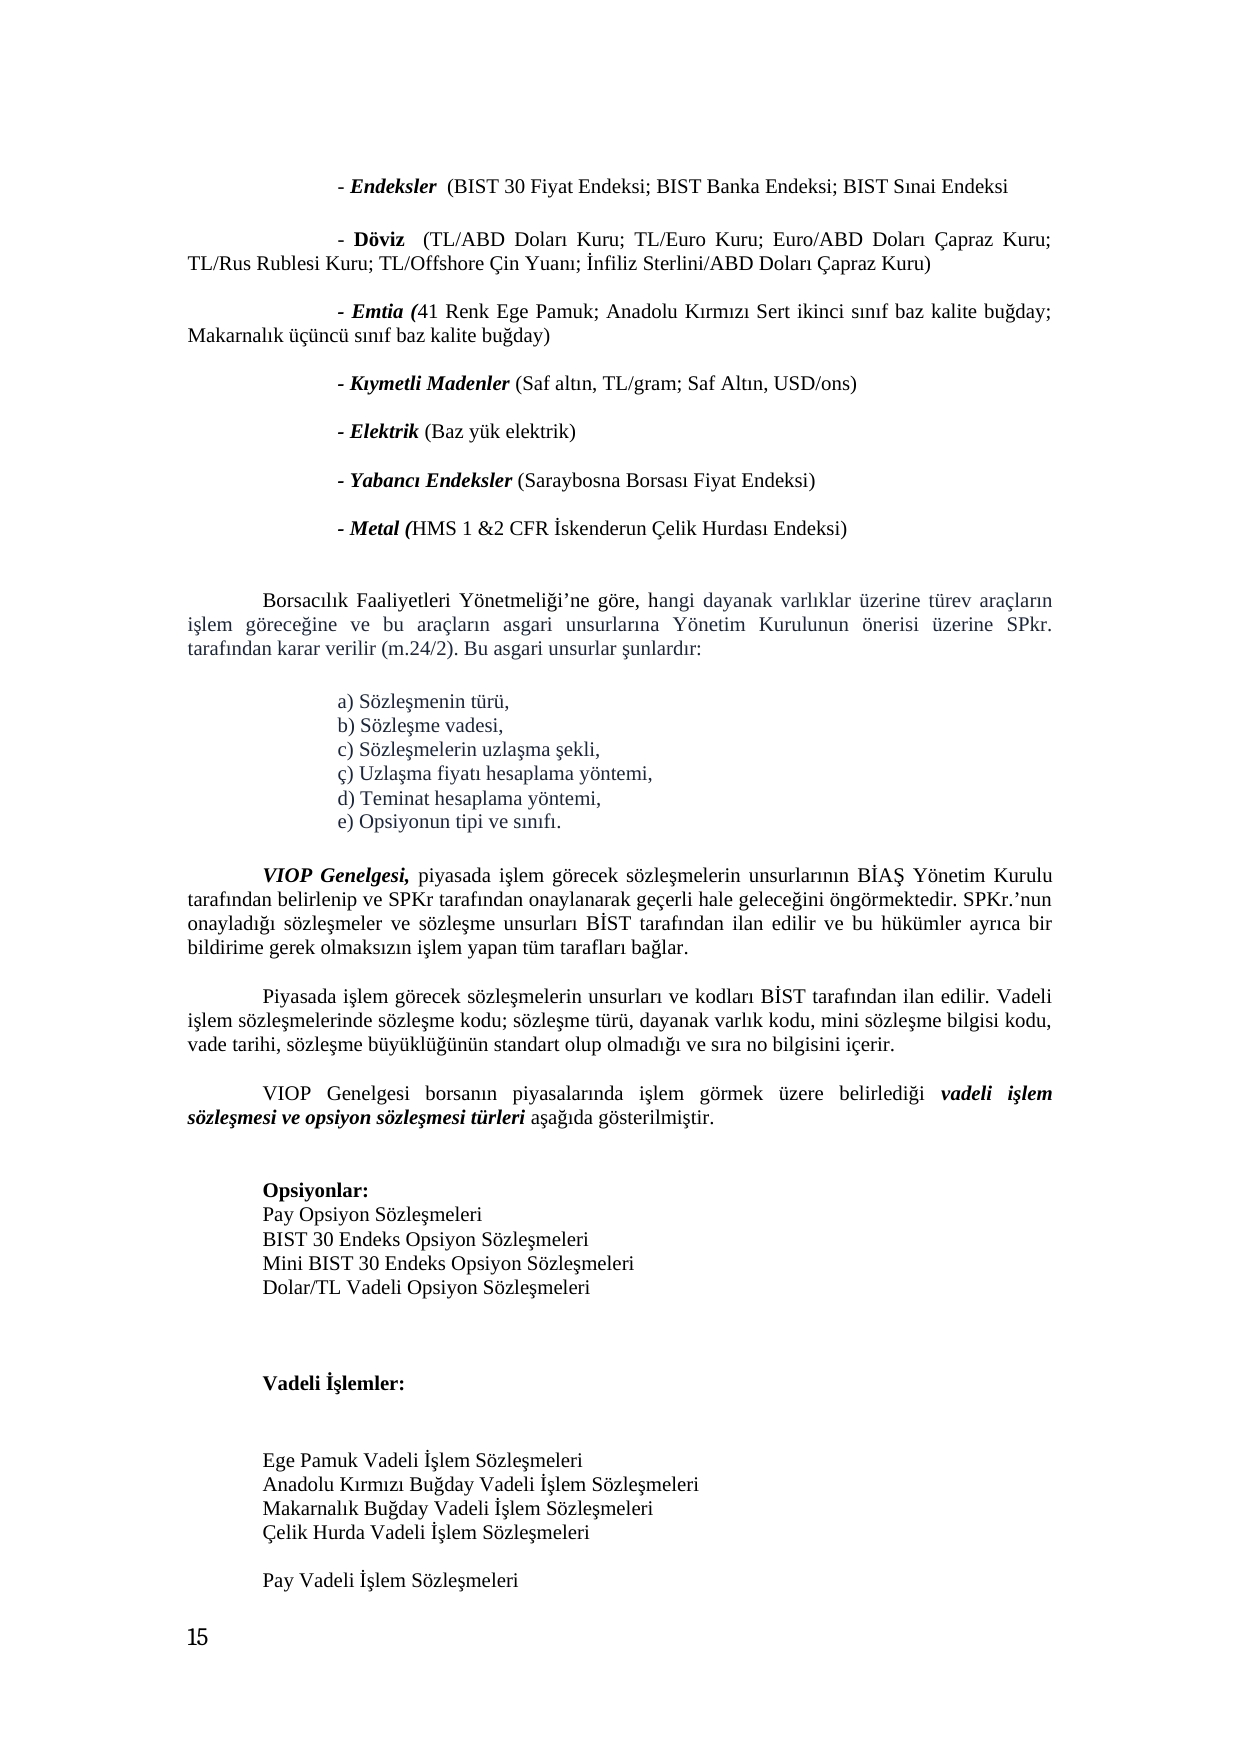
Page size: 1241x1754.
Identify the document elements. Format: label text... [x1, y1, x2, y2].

text - Döviz (TL/ABD Doları Kuru; TL/Euro Kuru; Euro/ABD Doları Çapraz Kuru; TL/Rus Rublesi Kuru; TL/Offshore Çin Yuanı; İnfiliz Sterlini/ABD Doları Çapraz Kuru) [187, 227, 1053, 275]
text - Yabancı Endeksler (Saraybosna Borsası Fiyat Endeksi) [187, 467, 1053, 492]
text Opsiyonlar: [187, 1178, 1053, 1202]
text Vadeli İşlemler: [187, 1371, 1053, 1395]
text Anadolu Kırmızı Buğday Vadeli İşlem Sözleşmeleri [187, 1472, 1053, 1496]
text Makarnalık Buğday Vadeli İşlem Sözleşmeleri [187, 1496, 1053, 1520]
text Ege Pamuk Vadeli İşlem Sözleşmeleri [187, 1448, 1053, 1472]
text Borsacılık Faaliyetleri Yönetmeliği’ne göre, hangi dayanak varlıklar üzerine türev araçların işlem göreceğine ve bu araçların asgari unsurlarına Yönetim Kurulunun önerisi üzerine SPkr. tarafından karar verilir (m.24/2). Bu asgari unsurlar şunlardır: [187, 588, 1053, 660]
text BIST 30 Endeks Opsiyon Sözleşmeleri [187, 1226, 1053, 1251]
text VIOP Genelgesi, piyasada işlem görecek sözleşmelerin unsurlarının BİAŞ Yönetim Kurulu tarafından belirlenip ve SPKr tarafından onaylanarak geçerli hale geleceğini öngörmektedir. SPKr.’nun onayladığı sözleşmeler ve sözleşme unsurları BİST tarafından ilan edilir ve bu hükümler ayrıca bir bildirime gerek olmaksızın işlem yapan tüm tarafları bağlar. [187, 863, 1053, 959]
text Piyasada işlem görecek sözleşmelerin unsurları ve kodları BİST tarafından ilan edilir. Vadeli işlem sözleşmelerinde sözleşme kodu; sözleşme türü, dayanak varlık kodu, mini sözleşme bilgisi kodu, vade tarihi, sözleşme büyüklüğünün standart olup olmadığı ve sıra no bilgisini içerir. [187, 984, 1053, 1056]
text Pay Opsiyon Sözleşmeleri [187, 1202, 1053, 1226]
text Pay Vadeli İşlem Sözleşmeleri [187, 1568, 1053, 1592]
text Çelik Hurda Vadeli İşlem Sözleşmeleri [187, 1520, 1053, 1544]
text - Kıymetli Madenler (Saf altın, TL/gram; Saf Altın, USD/ons) [187, 371, 1053, 395]
text - Metal (HMS 1 &2 CFR İskenderun Çelik Hurdası Endeksi) [187, 516, 1053, 540]
text VIOP Genelgesi borsanın piyasalarında işlem görmek üzere belirlediği vadeli işlem sözleşmesi ve opsiyon sözleşmesi türleri aşağıda gösterilmiştir. [187, 1081, 1053, 1129]
text Mini BIST 30 Endeks Opsiyon Sözleşmeleri [187, 1251, 1053, 1274]
text Dolar/TL Vadeli Opsiyon Sözleşmeleri [187, 1274, 1053, 1299]
text - Elektrik (Baz yük elektrik) [187, 419, 1053, 443]
text - Emtia (41 Renk Ege Pamuk; Anadolu Kırmızı Sert ikinci sınıf baz kalite buğday; Makarnalık üçüncü sınıf baz kalite buğday) [187, 299, 1053, 347]
text - Endeksler (BIST 30 Fiyat Endeksi; BIST Banka Endeksi; BIST Sınai Endeksi [262, 174, 1053, 198]
text a) Sözleşmenin türü, b) Sözleşme vadesi, c) Sözleşmelerin uzlaşma şekli, ç) Uzlaşma fiyatı hesaplama yöntemi, d) Teminat hesaplama yöntemi, e) Opsiyonun tipi ve sınıfı. [337, 689, 1053, 833]
